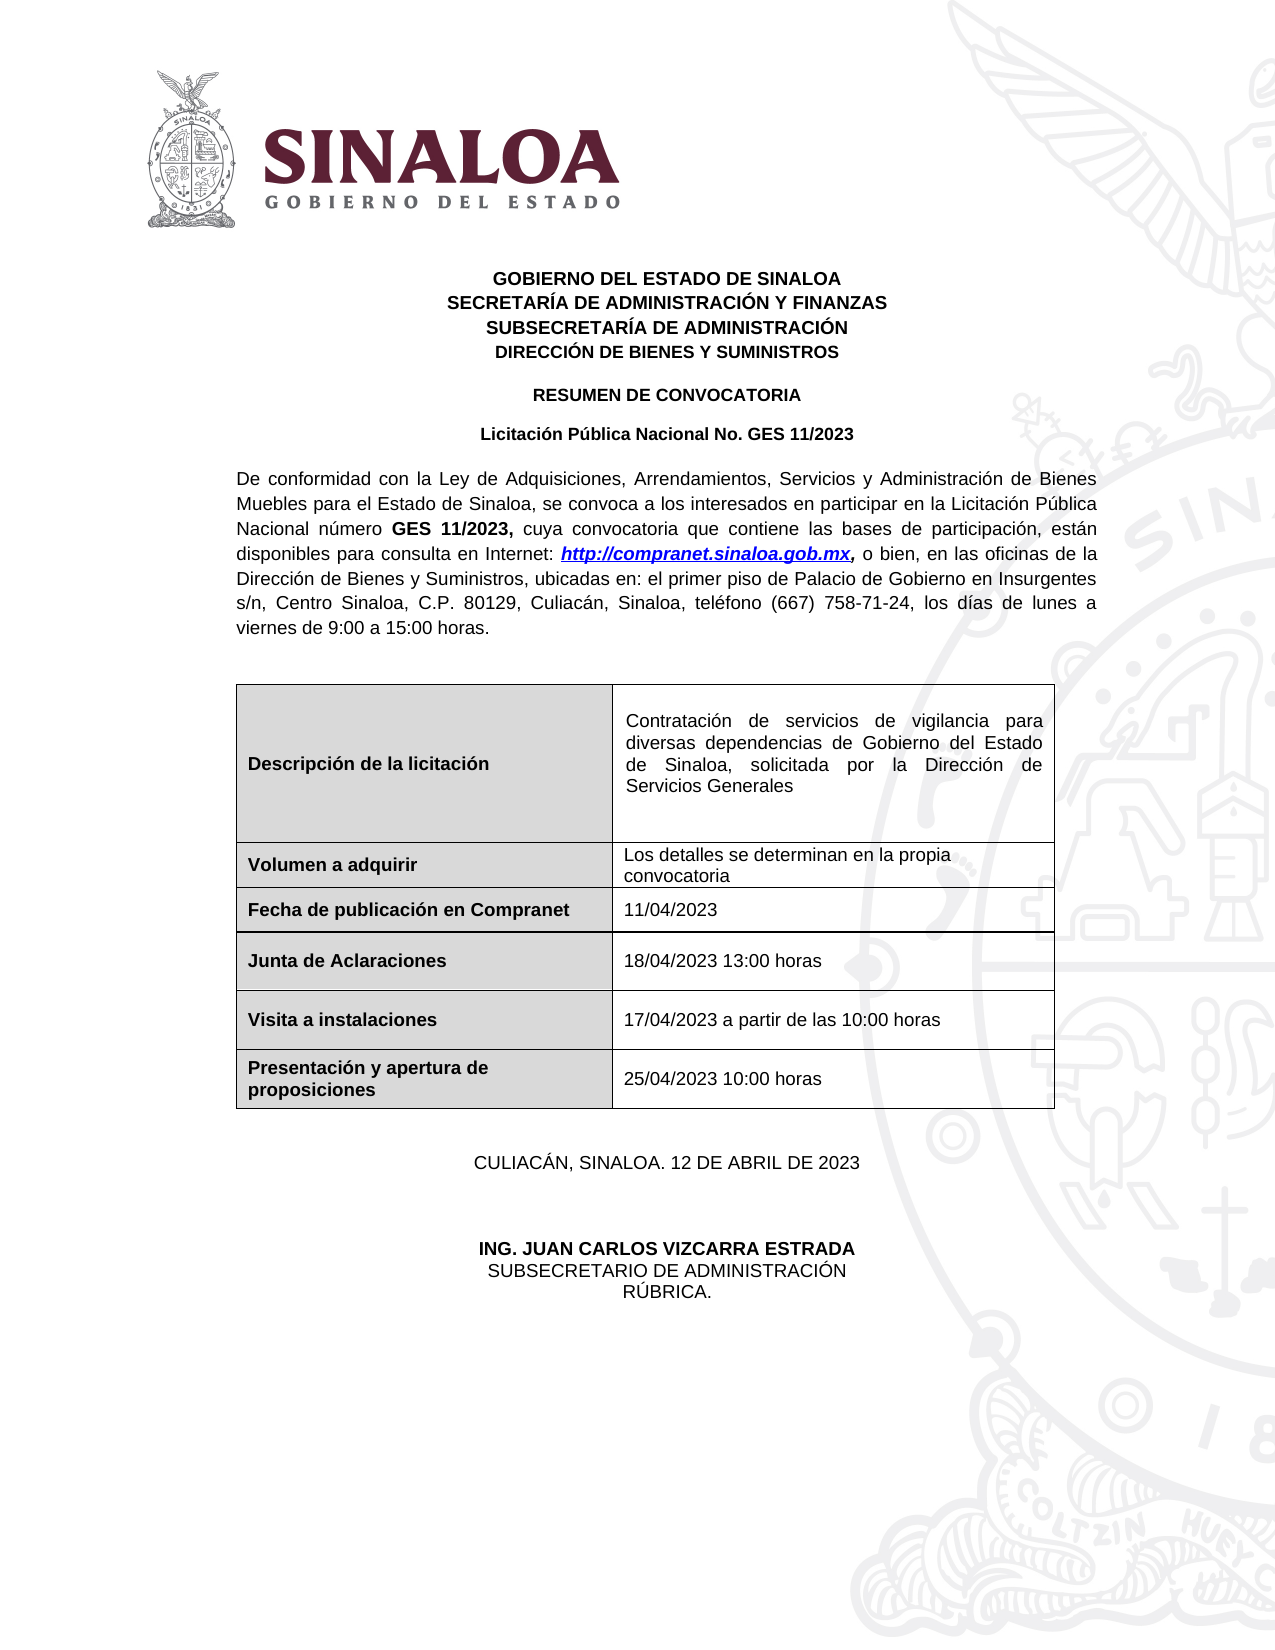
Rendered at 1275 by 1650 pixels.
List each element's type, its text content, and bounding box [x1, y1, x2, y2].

text ING. JUAN CARLOS VIZCARRA ESTRADA [236, 1238, 1098, 1260]
text SECRETARÍA DE ADMINISTRACIÓN Y FINANZAS [236, 292, 1098, 314]
picture [29, 0, 1275, 1642]
table_header Descripción de la licitación [237, 685, 612, 842]
table_header Contratación de servicios de vigilancia para diversas dependencias de Gobierno del Estado de Sinaloa, solicitada por la Dirección de Servicios Generales [613, 685, 1054, 842]
table_cell Junta de Aclaraciones [237, 933, 612, 989]
text SUBSECRETARÍA DE ADMINISTRACIÓN [236, 317, 1098, 338]
table_cell 18/04/2023 13:00 horas [613, 933, 1054, 989]
text GOBIERNO DEL ESTADO DE SINALOA [236, 267, 1098, 289]
text RÚBRICA. [236, 1281, 1098, 1303]
table_cell Fecha de publicación en Compranet [237, 888, 612, 931]
table_cell 25/04/2023 10:00 horas [613, 1050, 1054, 1108]
text SUBSECRETARIO DE ADMINISTRACIÓN [236, 1260, 1098, 1281]
table_cell Volumen a adquirir [237, 843, 612, 887]
table_cell Visita a instalaciones [237, 991, 612, 1049]
text DIRECCIÓN DE BIENES Y SUMINISTROS [236, 342, 1098, 362]
table_cell Presentación y apertura de proposiciones [237, 1050, 612, 1108]
table_cell 17/04/2023 a partir de las 10:00 horas [613, 991, 1054, 1049]
text Licitación Pública Nacional No. GES 11/2023 [236, 424, 1098, 444]
text CULIACÁN, SINALOA. 12 DE ABRIL DE 2023 [236, 1152, 1098, 1173]
text De conformidad con la Ley de Adquisiciones, Arrendamientos, Servicios y Administración de Bienes Muebles para el Estado de Sinaloa, se convoca a los interesados en participar en la Licitación Pública Nacional número GES 11/2023, cuya convocatoria que contiene las bases de participación, están disponibles para consulta en Internet: http://compranet.sinaloa.gob.mx, o bien, en las oficinas de la Dirección de Bienes y Suministros, ubicadas en: el primer piso de Palacio de Gobierno en Insurgentes s/n, Centro Sinaloa, C.P. 80129, Culiacán, Sinaloa, teléfono (667) 758-71-24, los días de lunes a viernes de 9:00 a 15:00 horas. [236, 468, 1098, 638]
table_cell 11/04/2023 [613, 888, 1054, 931]
table_cell Los detalles se determinan en la propia convocatoria [613, 843, 1054, 887]
text RESUMEN DE CONVOCATORIA [236, 384, 1098, 405]
